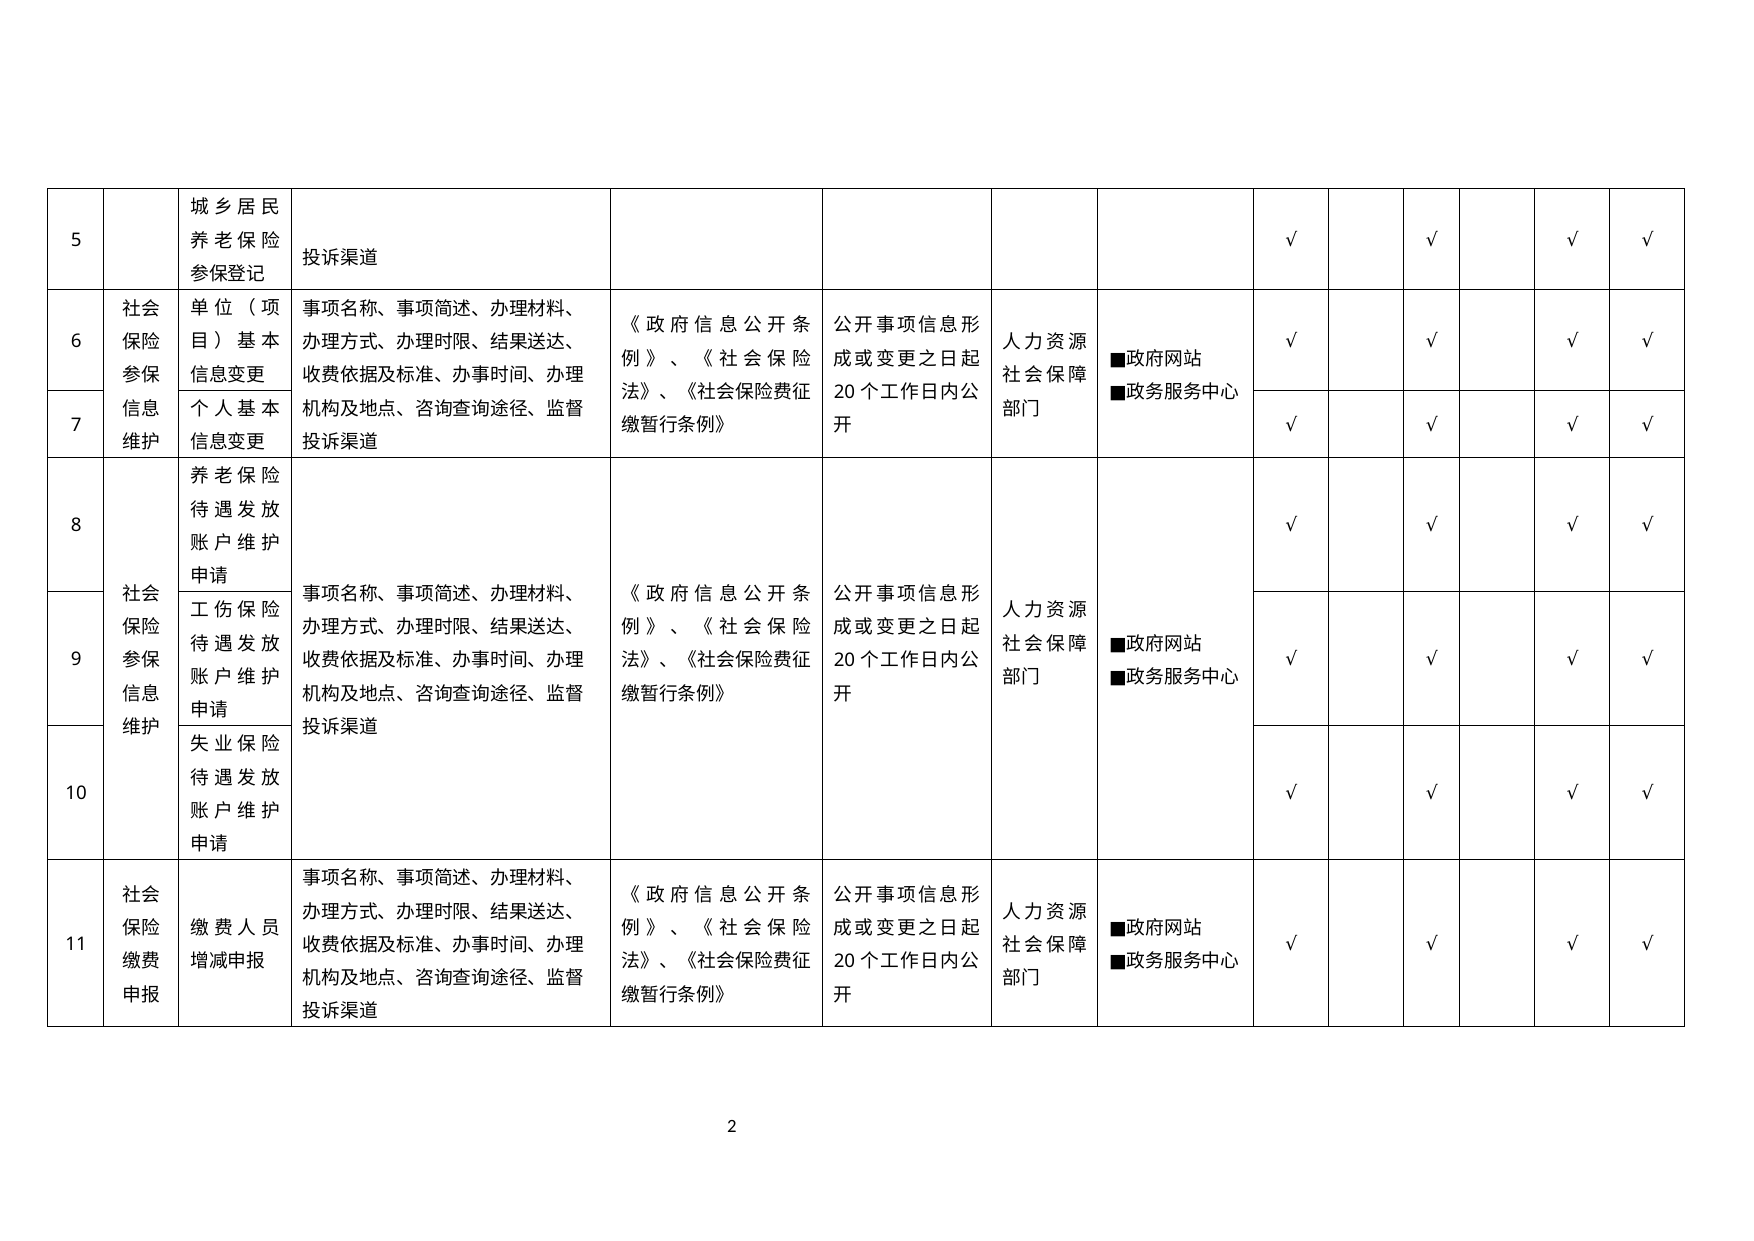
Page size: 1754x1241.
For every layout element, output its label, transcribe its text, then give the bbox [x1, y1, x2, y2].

table_cell [1460, 290, 1534, 389]
table_cell 5 [48, 189, 103, 289]
table_cell √ [1404, 189, 1459, 289]
table_cell 工伤保险待遇发放账户维护申请 [179, 592, 291, 725]
table_cell √ [1254, 726, 1328, 859]
table_cell 公开事项信息形成或变更之日起20个工作日内公开 [823, 290, 991, 457]
table_cell 人力资源社会保障部门 [992, 860, 1097, 1026]
table_cell 失业保险待遇发放账户维护申请 [179, 726, 291, 859]
table_cell [1460, 458, 1534, 591]
table_cell [1460, 726, 1534, 859]
table_cell [1329, 726, 1403, 859]
table_cell 《政府信息公开条例》、《社会保险法》、《社会保险费征缴暂行条例》 [611, 290, 822, 457]
table_cell [1329, 391, 1403, 457]
table_cell [1329, 290, 1403, 389]
table_cell 社会保险参保信息维护 [104, 290, 178, 457]
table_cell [292, 290, 610, 457]
table_cell 人力资源社会保障部门 [992, 458, 1097, 859]
table_cell √ [1610, 290, 1684, 389]
table_cell √ [1404, 290, 1459, 389]
table_cell √ [1404, 391, 1459, 457]
table_cell √ [1535, 189, 1609, 289]
table_cell √ [1404, 860, 1459, 1026]
table_cell [1460, 592, 1534, 725]
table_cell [292, 860, 610, 1026]
table_cell ■政府网站 ■政务服务中心 [1098, 290, 1253, 457]
table_cell √ [1254, 592, 1328, 725]
table_cell √ [1610, 860, 1684, 1026]
table_cell 11 [48, 860, 103, 1026]
table_cell 缴费人员增减申报 [179, 860, 291, 1026]
table_cell √ [1535, 592, 1609, 725]
table_cell √ [1254, 458, 1328, 591]
table_cell 个人基本信息变更 [179, 391, 291, 457]
table_cell 城乡居民养老保险参保登记 [179, 189, 291, 289]
table_cell [1460, 391, 1534, 457]
table_cell √ [1610, 189, 1684, 289]
table_cell [1460, 189, 1534, 289]
table_cell √ [1610, 726, 1684, 859]
table_cell √ [1610, 592, 1684, 725]
table_cell 公开事项信息形成或变更之日起20个工作日内公开 [823, 458, 991, 859]
table_cell 养老保险待遇发放账户维护申请 [179, 458, 291, 591]
table_cell √ [1610, 391, 1684, 457]
table_cell 事项名称、事项简述、办理材料、办理方式、办理时限、结果送达、收费依据及标准、办事时间、办理机构及地点、咨询查询途径、监督投诉渠道 [292, 458, 610, 859]
table_cell ■政府网站 ■政务服务中心 [1098, 458, 1253, 859]
table_cell 社会保险参保信息维护 [104, 458, 178, 859]
table_cell 8 [48, 458, 103, 591]
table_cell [611, 860, 822, 1026]
table_cell √ [1404, 726, 1459, 859]
table_cell 10 [48, 726, 103, 859]
table_cell √ [1535, 726, 1609, 859]
table_cell 社会保险缴费申报 [104, 860, 178, 1026]
table_cell √ [1535, 290, 1609, 389]
table_cell [1460, 860, 1534, 1026]
table_cell √ [1404, 458, 1459, 591]
table_cell 6 [48, 290, 103, 389]
table_cell 单位（项目）基本信息变更 [179, 290, 291, 389]
table_cell 7 [48, 391, 103, 457]
table_cell √ [1610, 458, 1684, 591]
table_cell √ [1254, 860, 1328, 1026]
table_cell √ [1254, 290, 1328, 389]
table_cell √ [1535, 458, 1609, 591]
table_cell √ [1404, 592, 1459, 725]
table_cell 《政府信息公开条例》、《社会保险法》、《社会保险费征缴暂行条例》 [611, 458, 822, 859]
table_cell √ [1254, 189, 1328, 289]
table_cell ■政府网站 ■政务服务中心 [1098, 860, 1253, 1026]
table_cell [823, 860, 991, 1026]
table_cell [1329, 860, 1403, 1026]
table_cell 人力资源社会保障部门 [992, 290, 1097, 457]
table_cell [1329, 592, 1403, 725]
table_cell √ [1535, 391, 1609, 457]
table_cell [1329, 458, 1403, 591]
table_cell √ [1535, 860, 1609, 1026]
table_cell √ [1254, 391, 1328, 457]
table_cell 9 [48, 592, 103, 725]
table_cell [1329, 189, 1403, 289]
